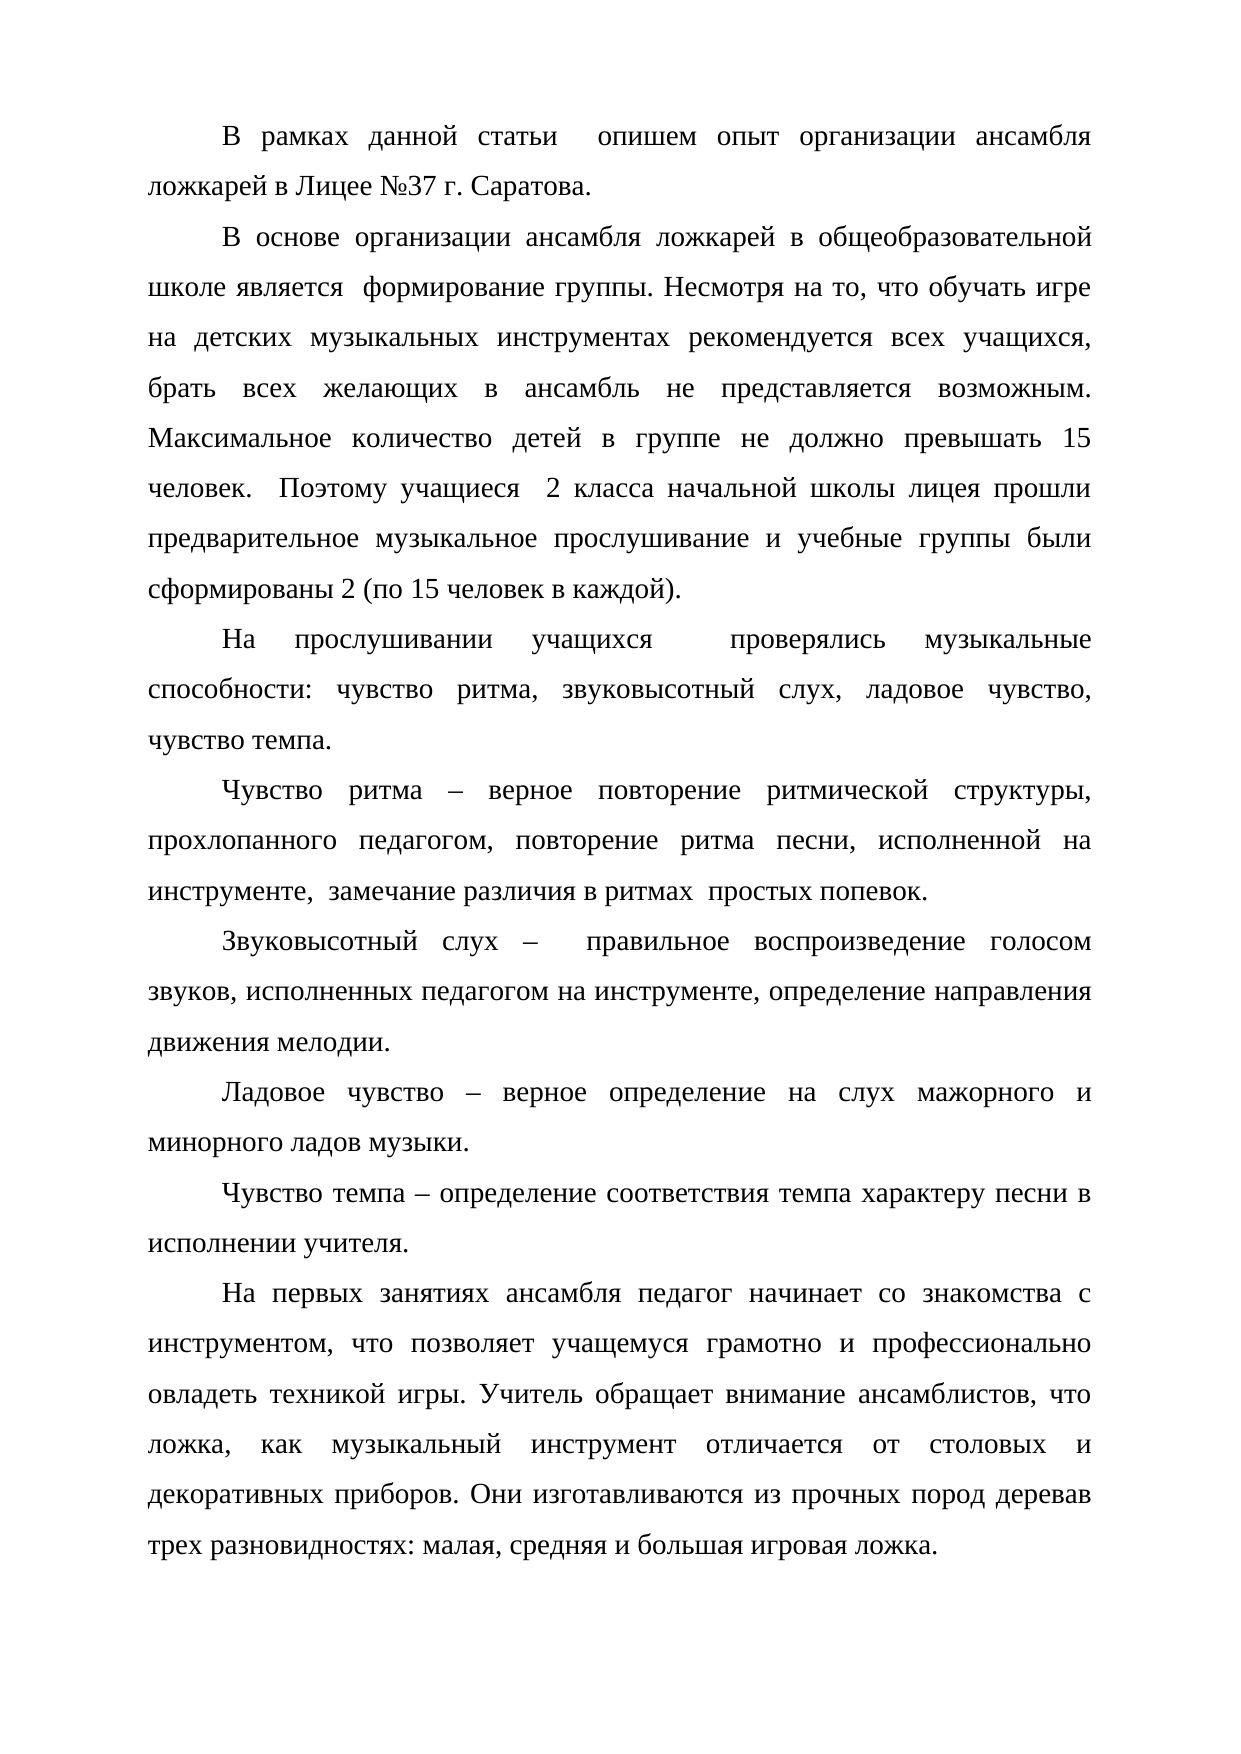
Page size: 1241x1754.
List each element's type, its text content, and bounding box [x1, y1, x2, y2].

text В рамках данной статьи опишем опыт организации ансамбля ложкарей в Лицее №37 г. Саратова. [148, 118, 1092, 202]
text Звуковысотный слух – правильное воспроизведение голосом звуков, исполненных педагогом на инструменте, определение направления движения мелодии. [148, 923, 1092, 1057]
text В основе организации ансамбля ложкарей в общеобразовательной школе является формирование группы. Несмотря на то, что обучать игре на детских музыкальных инструментах рекомендуется всех учащихся, брать всех желающих в ансамбль не представляется возможным. Максимальное количество детей в группе не должно превышать 15 человек. Поэтому учащиеся 2 класса начальной школы лицея прошли предварительное музыкальное прослушивание и учебные группы были сформированы 2 (по 15 человек в каждой). [148, 219, 1092, 604]
text На прослушивании учащихся проверялись музыкальные способности: чувство ритма, звуковысотный слух, ладовое чувство, чувство темпа. [148, 621, 1092, 755]
text Чувство ритма – верное повторение ритмической структуры, прохлопанного педагогом, повторение ритма песни, исполненной на инструменте, замечание различия в ритмах простых попевок. [148, 772, 1092, 906]
text Ладовое чувство – верное определение на слух мажорного и минорного ладов музыки. [148, 1074, 1092, 1158]
text На первых занятиях ансамбля педагог начинает со знакомства с инструментом, что позволяет учащемуся грамотно и профессионально овладеть техникой игры. Учитель обращает внимание ансамблистов, что ложка, как музыкальный инструмент отличается от столовых и декоративных приборов. Они изготавливаются из прочных пород деревав трех разновидностях: малая, средняя и большая игровая ложка. [148, 1275, 1092, 1560]
text Чувство темпа – определение соответствия темпа характеру песни в исполнении учителя. [148, 1175, 1092, 1258]
